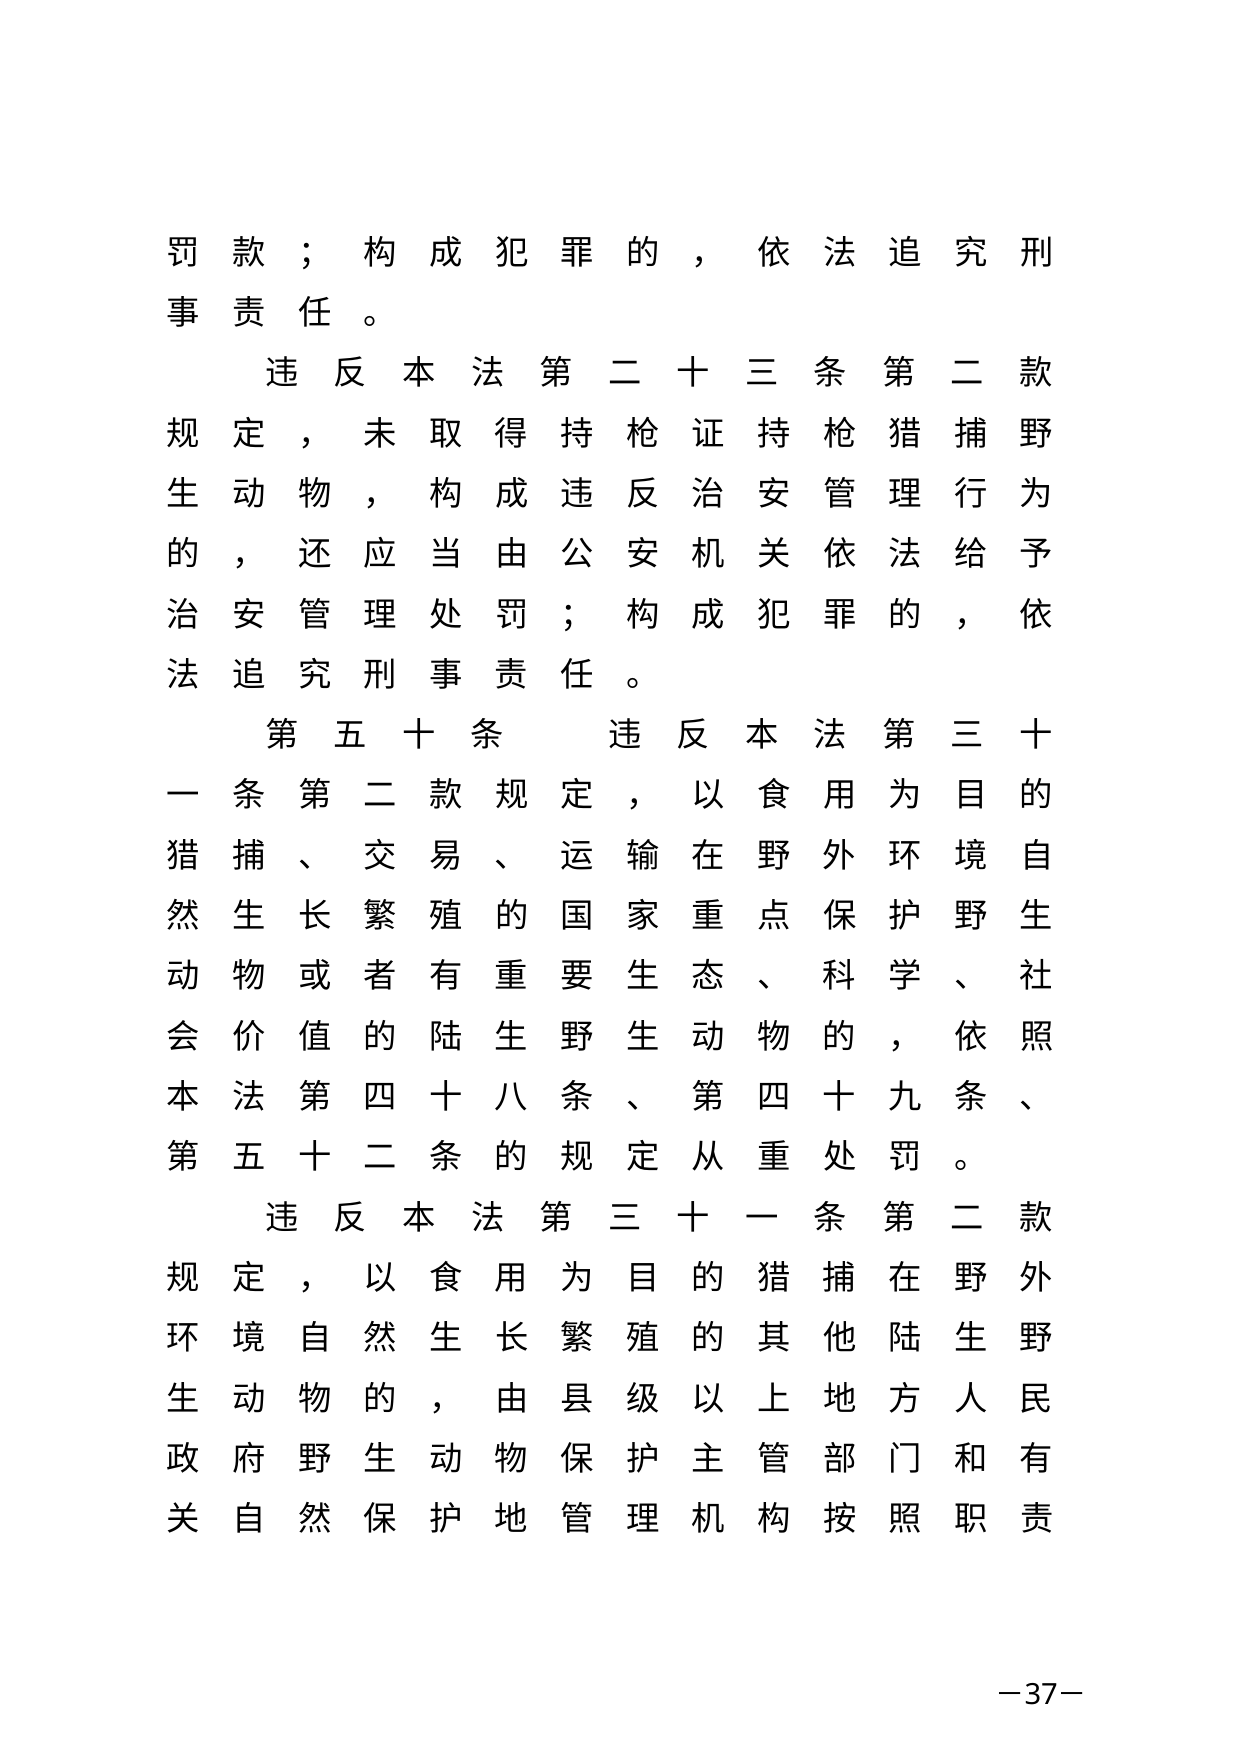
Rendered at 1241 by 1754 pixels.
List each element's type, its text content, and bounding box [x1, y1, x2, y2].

text 第五十条 违反本法第三十一条第二款规定，以食用为目的猎捕、交易、运输在野外环境自然生长繁殖的国家重点保护野生动物或者有重要生态、科学、社会价值的陆生野生动物的，依照本法第四十八条、第四十九条、第五十二条的规定从重处罚。 [167, 702, 1085, 1184]
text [167, 1184, 1085, 1546]
text 违反本法第二十三条第二款规定，未取得持枪证持枪猎捕野生动物，构成违反治安管理行为的，还应当由公安机关依法给予治安管理处罚；构成犯罪的，依法追究刑事责任。 [167, 340, 1085, 702]
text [167, 219, 1085, 340]
